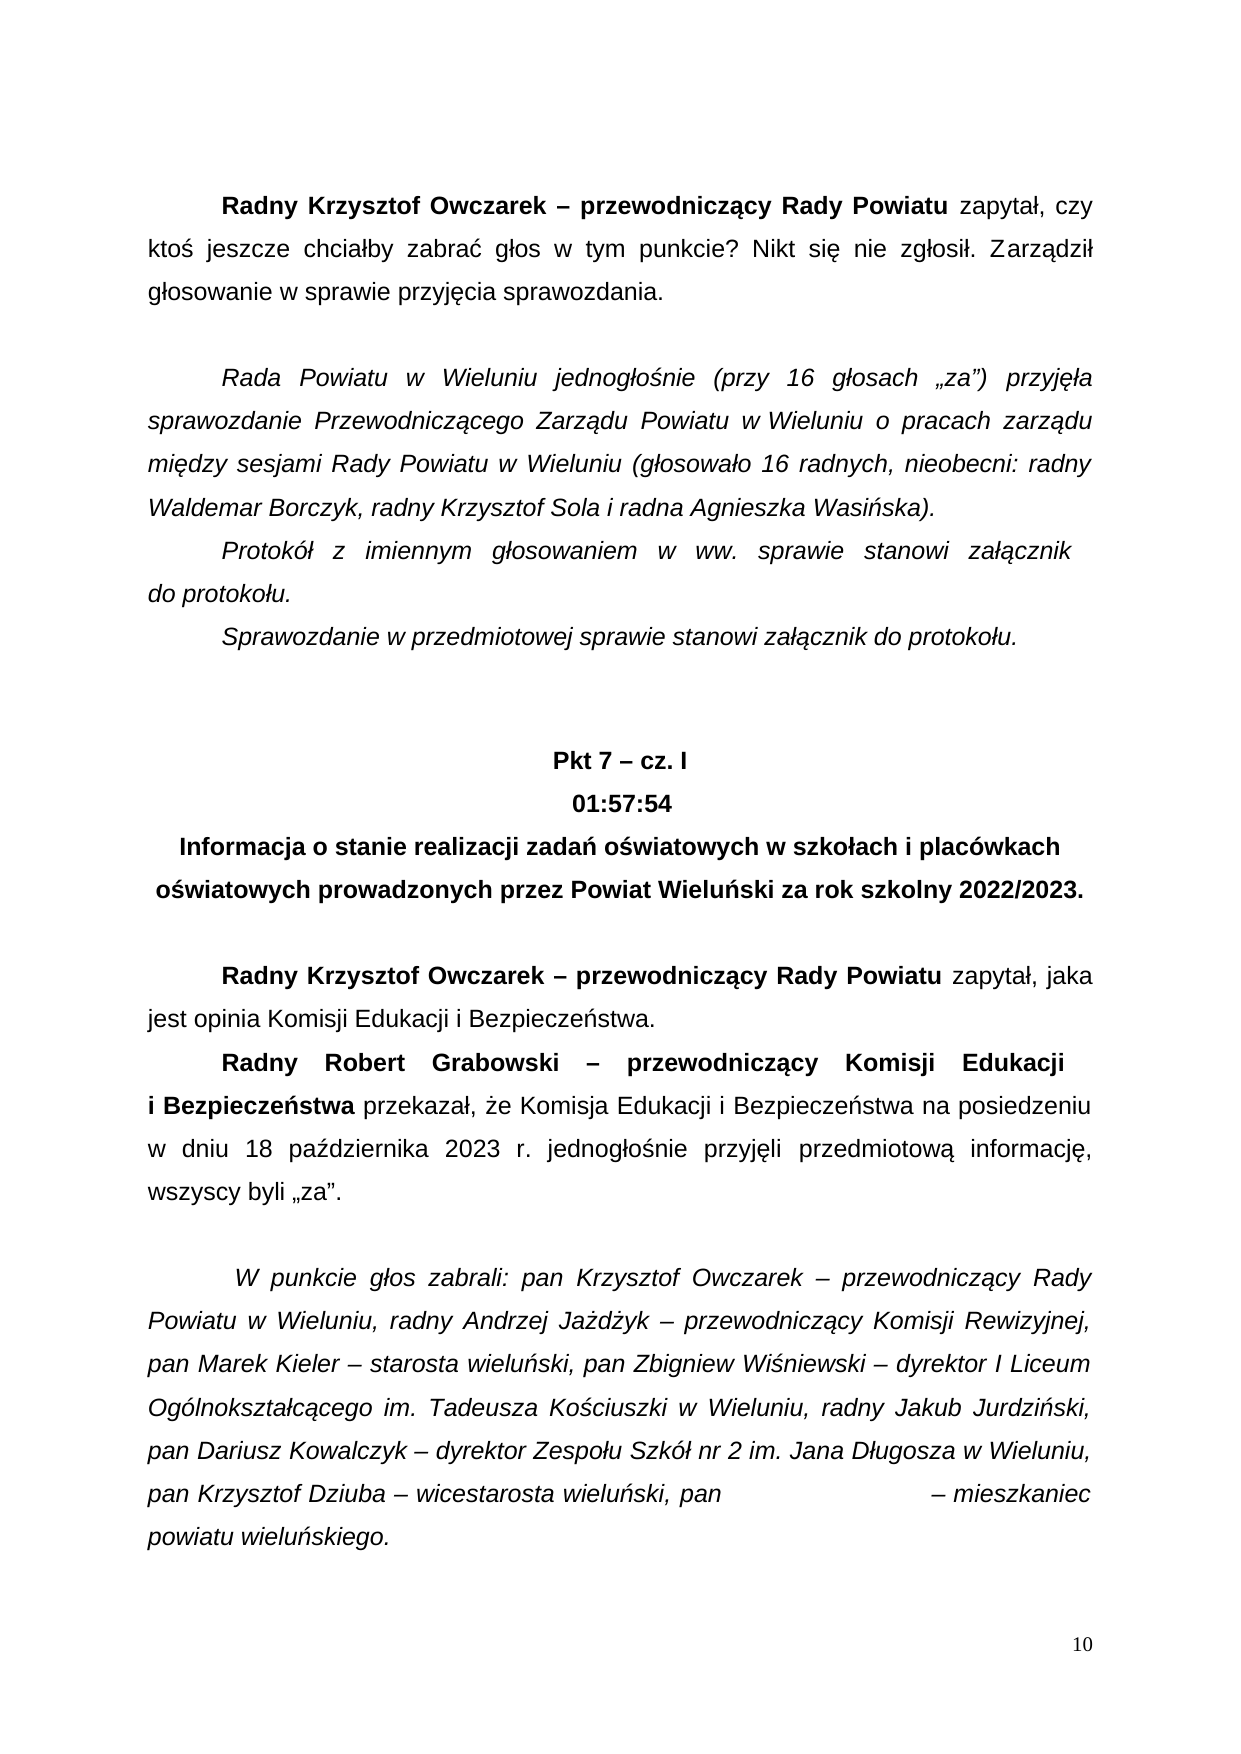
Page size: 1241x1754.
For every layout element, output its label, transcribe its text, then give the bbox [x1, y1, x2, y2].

text W punkcie głos zabrali: pan Krzysztof Owczarek – przewodniczący Rady Powiatu w Wieluniu, radny Andrzej Jażdżyk – przewodniczący Komisji Rewizyjnej, pan Marek Kieler – starosta wieluński, pan Zbigniew Wiśniewski – dyrektor I Liceum Ogólnokształcącego im. Tadeusza Kościuszki w Wieluniu, radny Jakub Jurdziński, pan Dariusz Kowalczyk – dyrektor Zespołu Szkół nr 2 im. Jana Długosza w Wieluniu, pan Krzysztof Dziuba – wicestarosta wieluński, pan – mieszkaniec powiatu wieluńskiego. [148, 1263, 1093, 1551]
text Sprawozdanie w przedmiotowej sprawie stanowi załącznik do protokołu. [148, 622, 1093, 651]
text Radny Robert Grabowski – przewodniczący Komisji Edukacji i Bezpieczeństwa przekazał, że Komisja Edukacji i Bezpieczeństwa na posiedzeniu w dniu 18 października 2023 r. jednogłośnie przyjęli przedmiotową informację, wszyscy byli „za”. [148, 1048, 1093, 1206]
text Rada Powiatu w Wieluniu jednogłośnie (przy 16 głosach „za”) przyjęła sprawozdanie Przewodniczącego Zarządu Powiatu w Wieluniu o pracach zarządu między sesjami Rady Powiatu w Wieluniu (głosowało 16 radnych, nieobecni: radny Waldemar Borczyk, radny Krzysztof Sola i radna Agnieszka Wasińska). [148, 363, 1093, 521]
text Radny Krzysztof Owczarek – przewodniczący Rady Powiatu zapytał, czy ktoś jeszcze chciałby zabrać głos w tym punkcie? Nikt się nie zgłosił. Zarządził głosowanie w sprawie przyjęcia sprawozdania. [148, 191, 1093, 306]
text Pkt 7 – cz. I [148, 746, 1093, 774]
text Informacja o stanie realizacji zadań oświatowych w szkołach i placówkach oświatowych prowadzonych przez Powiat Wieluński za rok szkolny 2022/2023. [148, 832, 1093, 904]
text 01:57:54 [148, 789, 1096, 818]
text Protokół z imiennym głosowaniem w ww. sprawie stanowi załącznik do protokołu. [148, 536, 1093, 608]
text Radny Krzysztof Owczarek – przewodniczący Rady Powiatu zapytał, jaka jest opinia Komisji Edukacji i Bezpieczeństwa. [148, 961, 1093, 1033]
